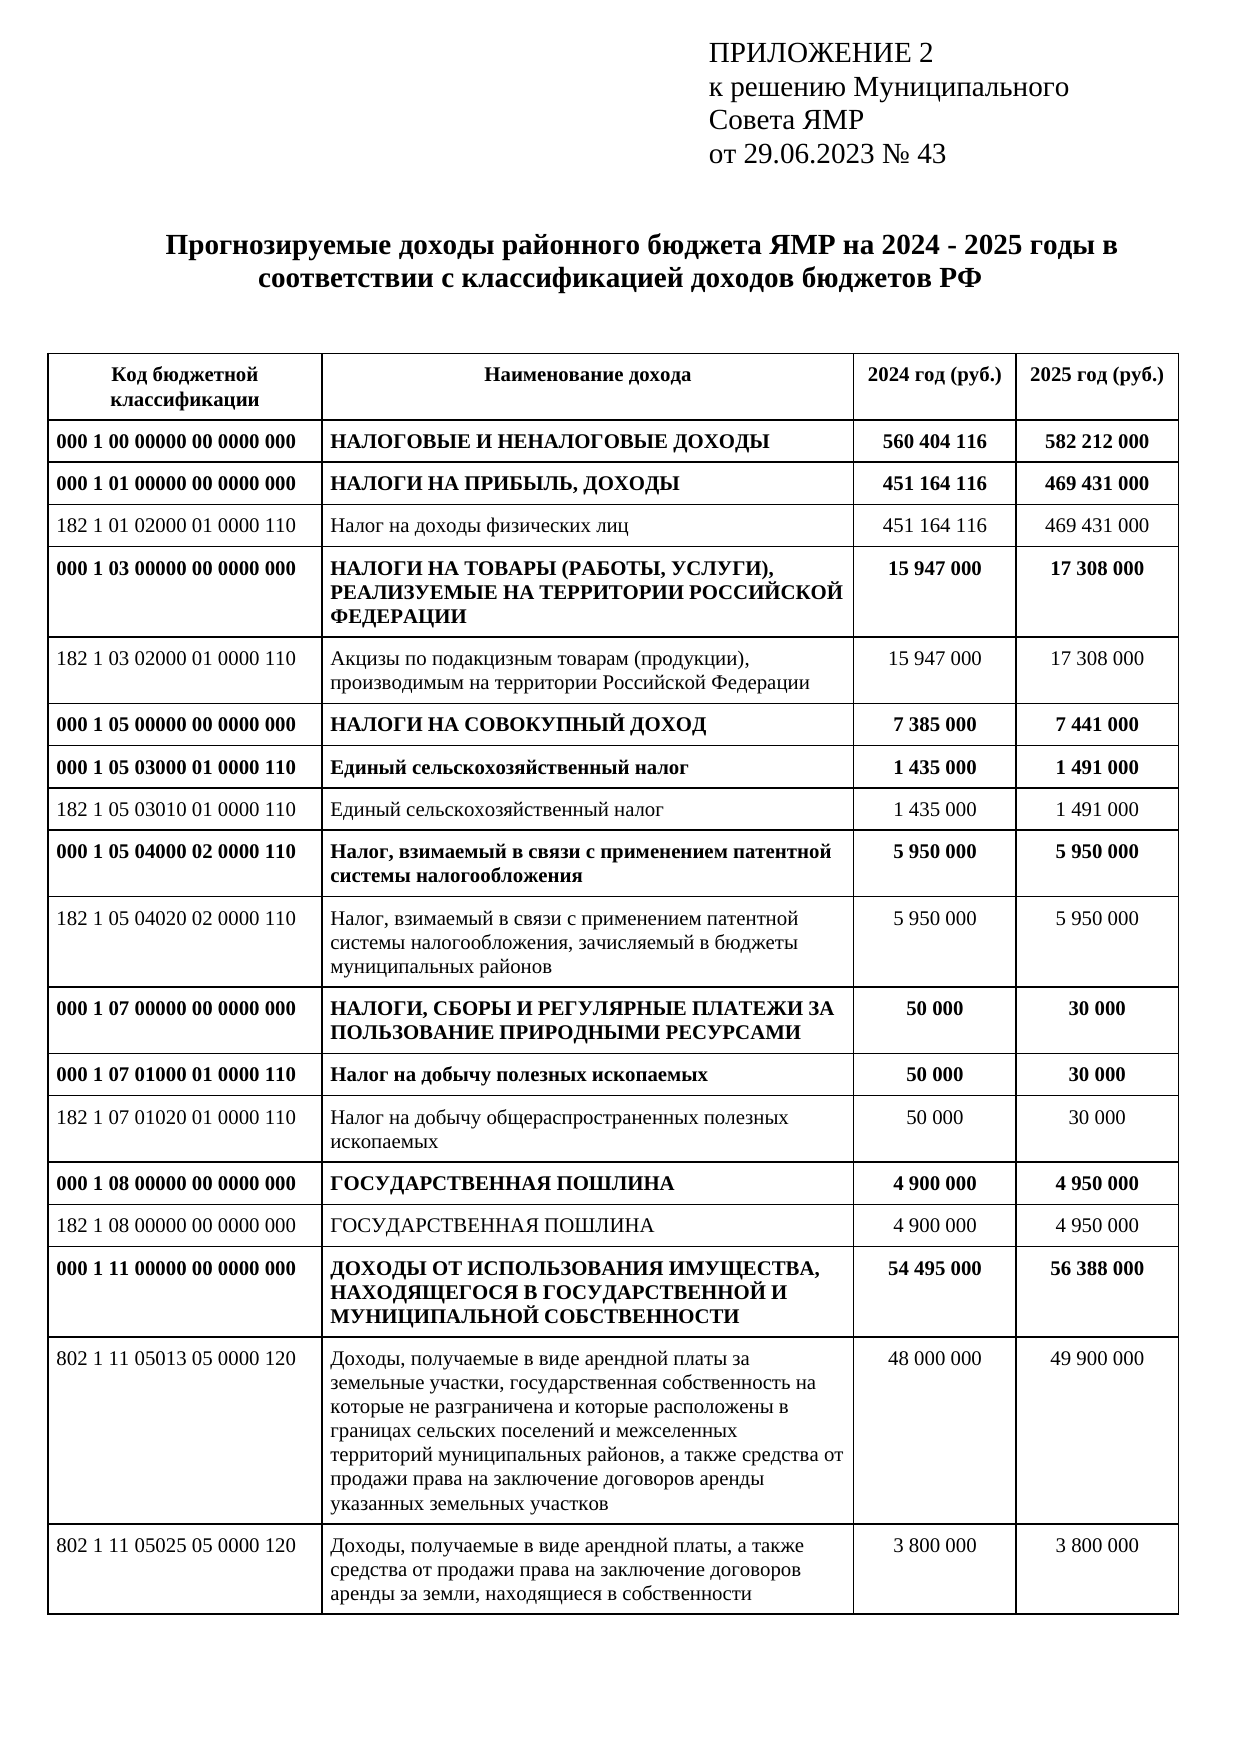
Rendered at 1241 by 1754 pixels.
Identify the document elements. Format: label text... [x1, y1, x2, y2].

table_header Код бюджетной классификации [49, 354, 321, 419]
table_cell 7 441 000 [1017, 704, 1178, 745]
table_cell 30 000 [1017, 988, 1178, 1052]
table_cell 48 000 000 [854, 1338, 1015, 1523]
table_cell 50 000 [854, 988, 1015, 1052]
table_cell 000 1 07 01000 01 0000 110 [49, 1054, 321, 1095]
table_cell 451 164 116 [854, 463, 1015, 503]
table_cell ДОХОДЫ ОТ ИСПОЛЬЗОВАНИЯ ИМУЩЕСТВА, НАХОДЯЩЕГОСЯ В ГОСУДАРСТВЕННОЙ И МУНИЦИПАЛЬНОЙ СОБСТВЕННОСТИ [323, 1247, 853, 1336]
table_cell 182 1 08 00000 00 0000 000 [49, 1205, 321, 1246]
table_cell 7 385 000 [854, 704, 1015, 745]
table_cell 000 1 05 03000 01 0000 110 [49, 746, 321, 787]
table_cell 4 950 000 [1017, 1205, 1178, 1246]
table_cell 182 1 07 01020 01 0000 110 [49, 1096, 321, 1161]
table_cell 802 1 11 05013 05 0000 120 [49, 1338, 321, 1523]
table_cell 1 491 000 [1017, 789, 1178, 829]
table_cell 30 000 [1017, 1054, 1178, 1095]
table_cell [49, 1525, 321, 1613]
table_cell 1 435 000 [854, 746, 1015, 787]
table_cell 5 950 000 [1017, 831, 1178, 896]
table_cell 17 308 000 [1017, 638, 1178, 702]
table_cell 54 495 000 [854, 1247, 1015, 1336]
table_cell Налог на добычу полезных ископаемых [323, 1054, 853, 1095]
table_header 2024 год (руб.) [854, 354, 1015, 419]
table_cell Доходы, получаемые в виде арендной платы за земельные участки, государственная собственность на которые не разграничена и которые расположены в границах сельских поселений и межселенных территорий муниципальных районов, а также средства от продажи права на заключение договоров аренды указанных земельных участков [323, 1338, 853, 1523]
table_cell ГОСУДАРСТВЕННАЯ ПОШЛИНА [323, 1205, 853, 1246]
text ПРИЛОЖЕНИЕ 2 [709, 35, 1181, 69]
table_cell 000 1 08 00000 00 0000 000 [49, 1163, 321, 1203]
table_cell 469 431 000 [1017, 463, 1178, 503]
table_cell 5 950 000 [854, 831, 1015, 896]
table_header Прогнозируемые доходы районного бюджета ЯМР на 2024 - 2025 годы в соответствии с классификацией доходов бюджетов РФ [74, 227, 1166, 352]
table_cell 000 1 05 04000 02 0000 110 [49, 831, 321, 896]
table_cell 182 1 05 03010 01 0000 110 [49, 789, 321, 829]
table_cell НАЛОГИ, СБОРЫ И РЕГУЛЯРНЫЕ ПЛАТЕЖИ ЗА ПОЛЬЗОВАНИЕ ПРИРОДНЫМИ РЕСУРСАМИ [323, 988, 853, 1052]
text к решению Муниципального [709, 69, 1181, 102]
table_cell Налог, взимаемый в связи с применением патентной системы налогообложения [323, 831, 853, 896]
table_cell 182 1 05 04020 02 0000 110 [49, 897, 321, 986]
table_cell 000 1 00 00000 00 0000 000 [49, 421, 321, 461]
table_cell 000 1 11 00000 00 0000 000 [49, 1247, 321, 1336]
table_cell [323, 1525, 853, 1613]
table_cell 582 212 000 [1017, 421, 1178, 461]
text от 29.06.2023 № 43 [709, 136, 1181, 169]
table_cell Единый сельскохозяйственный налог [323, 746, 853, 787]
table_cell 3 800 000 [1017, 1525, 1178, 1613]
table_header Наименование дохода [323, 354, 853, 419]
table_cell 000 1 05 00000 00 0000 000 [49, 704, 321, 745]
table_cell 5 950 000 [854, 897, 1015, 986]
table_cell 50 000 [854, 1096, 1015, 1161]
table_cell 3 800 000 [854, 1525, 1015, 1613]
table_cell 182 1 01 02000 01 0000 110 [49, 505, 321, 546]
table_cell 000 1 01 00000 00 0000 000 [49, 463, 321, 503]
table_cell 4 900 000 [854, 1205, 1015, 1246]
text Совета ЯМР [709, 102, 1181, 136]
table_cell Налог на доходы физических лиц [323, 505, 853, 546]
table_cell НАЛОГОВЫЕ И НЕНАЛОГОВЫЕ ДОХОДЫ [323, 421, 853, 461]
table_cell Налог, взимаемый в связи с применением патентной системы налогообложения, зачисляемый в бюджеты муниципальных районов [323, 897, 853, 986]
table_header 2025 год (руб.) [1017, 354, 1178, 419]
table_cell 4 900 000 [854, 1163, 1015, 1203]
table_cell 451 164 116 [854, 505, 1015, 546]
table_cell 30 000 [1017, 1096, 1178, 1161]
table_cell 15 947 000 [854, 638, 1015, 702]
table_cell 50 000 [854, 1054, 1015, 1095]
table_cell 17 308 000 [1017, 547, 1178, 636]
table_cell 1 491 000 [1017, 746, 1178, 787]
table_cell 000 1 07 00000 00 0000 000 [49, 988, 321, 1052]
table_cell НАЛОГИ НА ТОВАРЫ (РАБОТЫ, УСЛУГИ), РЕАЛИЗУЕМЫЕ НА ТЕРРИТОРИИ РОССИЙСКОЙ ФЕДЕРАЦИИ [323, 547, 853, 636]
table_cell 469 431 000 [1017, 505, 1178, 546]
table_cell 5 950 000 [1017, 897, 1178, 986]
table_cell 1 435 000 [854, 789, 1015, 829]
table_cell 49 900 000 [1017, 1338, 1178, 1523]
table_cell 560 404 116 [854, 421, 1015, 461]
table_cell Налог на добычу общераспространенных полезных ископаемых [323, 1096, 853, 1161]
table_cell НАЛОГИ НА СОВОКУПНЫЙ ДОХОД [323, 704, 853, 745]
table_cell Акцизы по подакцизным товарам (продукции), производимым на территории Российской Федерации [323, 638, 853, 702]
table_cell 182 1 03 02000 01 0000 110 [49, 638, 321, 702]
table_cell 15 947 000 [854, 547, 1015, 636]
table_cell 56 388 000 [1017, 1247, 1178, 1336]
table_cell ГОСУДАРСТВЕННАЯ ПОШЛИНА [323, 1163, 853, 1203]
table_cell НАЛОГИ НА ПРИБЫЛЬ, ДОХОДЫ [323, 463, 853, 503]
table_cell Единый сельскохозяйственный налог [323, 789, 853, 829]
table_cell 4 950 000 [1017, 1163, 1178, 1203]
table_cell 000 1 03 00000 00 0000 000 [49, 547, 321, 636]
